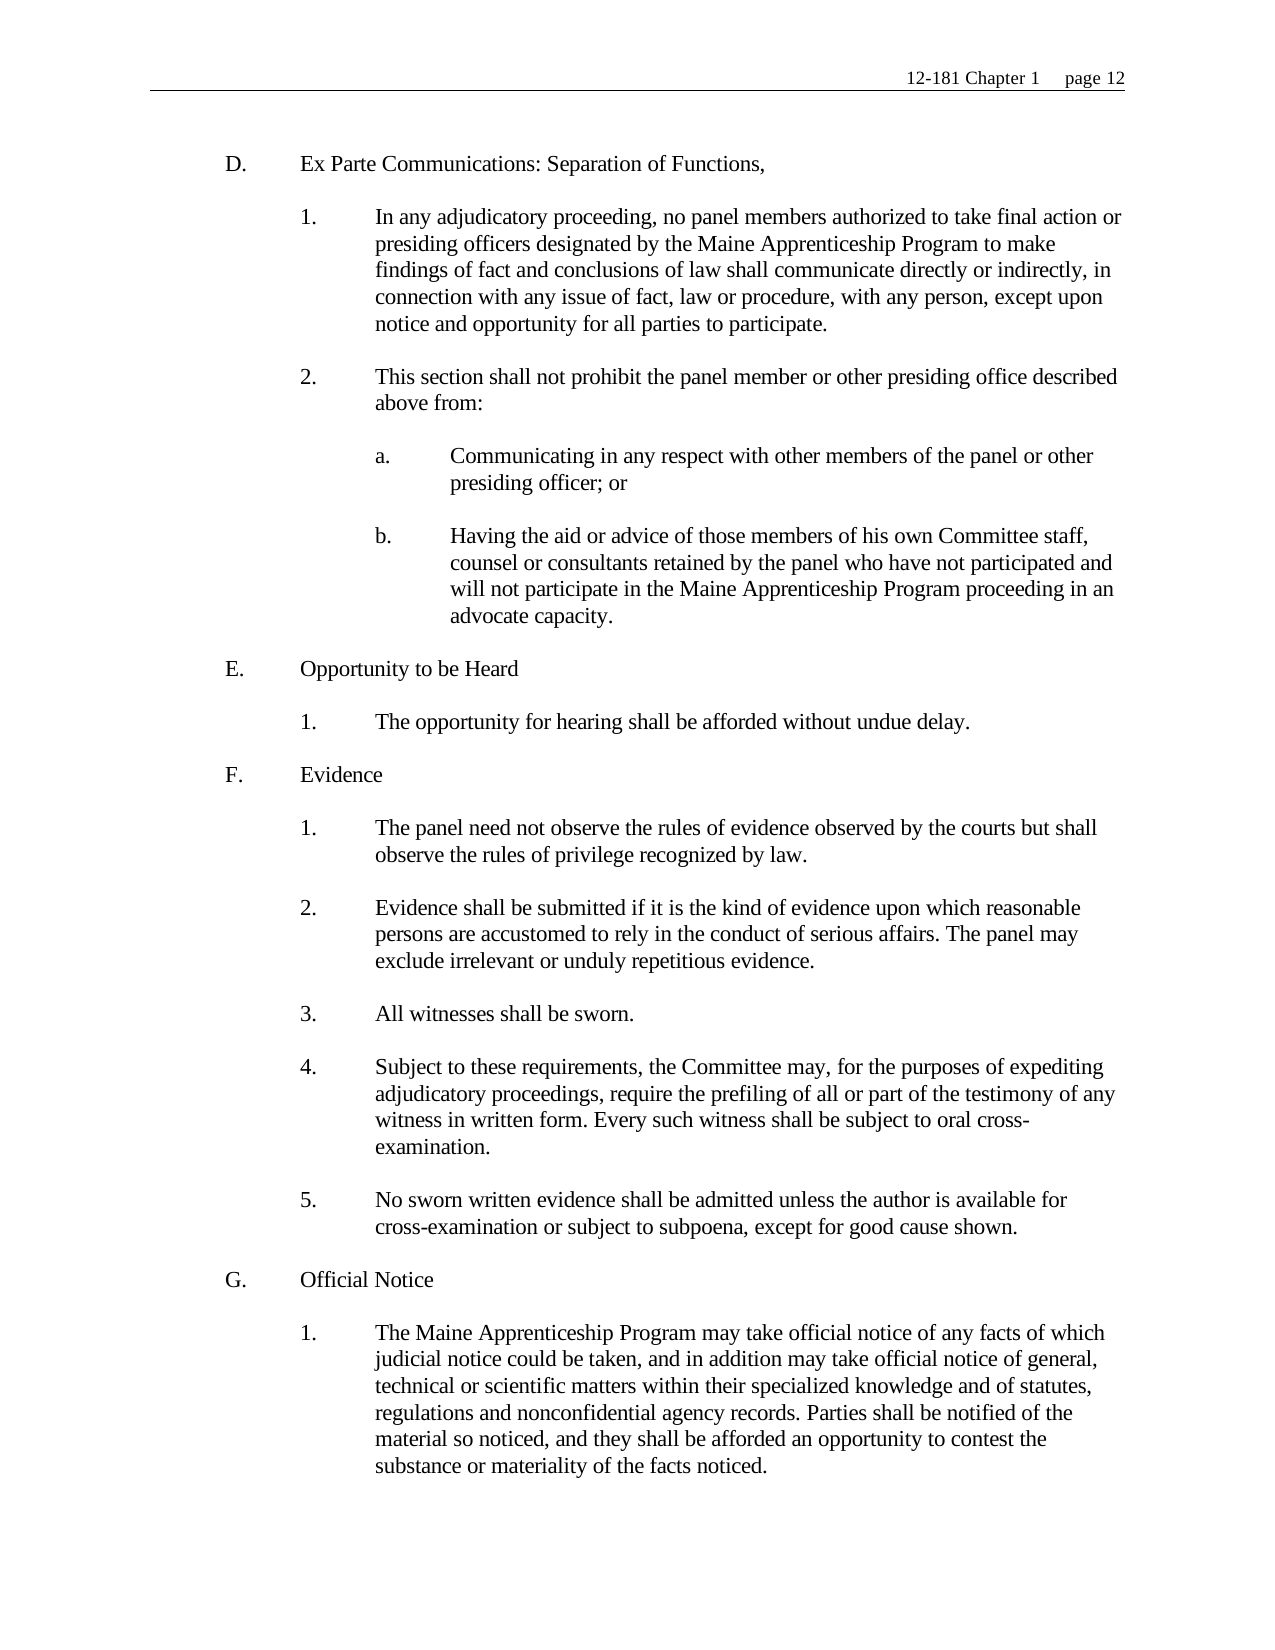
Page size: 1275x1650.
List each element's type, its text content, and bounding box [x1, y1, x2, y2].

text D. Ex Parte Communications: Separation of Functions, [150, 150, 1125, 177]
text a. Communicating in any respect with other members of the panel or other presiding officer; or [150, 442, 1125, 495]
text E. Opportunity to be Heard [150, 655, 1125, 681]
text 1. The opportunity for hearing shall be afforded without undue delay. [150, 708, 1125, 734]
text 2. This section shall not prohibit the panel member or other presiding office described above from: [150, 362, 1125, 416]
text 5. No sworn written evidence shall be admitted unless the author is available for cross-examination or subject to subpoena, except for good cause shown. [150, 1186, 1125, 1239]
text 3. All witnesses shall be sworn. [150, 1000, 1125, 1027]
text 4. Subject to these requirements, the Committee may, for the purposes of expediting adjudicatory proceedings, require the prefiling of all or part of the testimony of any witness in written form. Every such witness shall be subject to oral cross-examination. [150, 1053, 1125, 1159]
text F. Evidence [150, 761, 1125, 787]
text G. Official Notice [150, 1266, 1125, 1292]
text 1. The panel need not observe the rules of evidence observed by the courts but shall observe the rules of privilege recognized by law. [150, 814, 1125, 867]
text b. Having the aid or advice of those members of his own Committee staff, counsel or consultants retained by the panel who have not participated and will not participate in the Maine Apprenticeship Program proceeding in an advocate capacity. [150, 522, 1125, 628]
text 1. The Maine Apprenticeship Program may take official notice of any facts of which judicial notice could be taken, and in addition may take official notice of general, technical or scientific matters within their specialized knowledge and of statutes, regulations and nonconfidential agency records. Parties shall be notified of the material so noticed, and they shall be afforded an opportunity to contest the substance or materiality of the facts noticed. [150, 1319, 1125, 1478]
text 1. In any adjudicatory proceeding, no panel members authorized to take final action or presiding officers designated by the Maine Apprenticeship Program to make findings of fact and conclusions of law shall communicate directly or indirectly, in connection with any issue of fact, law or procedure, with any person, except upon notice and opportunity for all parties to participate. [150, 203, 1125, 336]
text 2. Evidence shall be submitted if it is the kind of evidence upon which reasonable persons are accustomed to rely in the conduct of serious affairs. The panel may exclude irrelevant or unduly repetitious evidence. [150, 894, 1125, 973]
